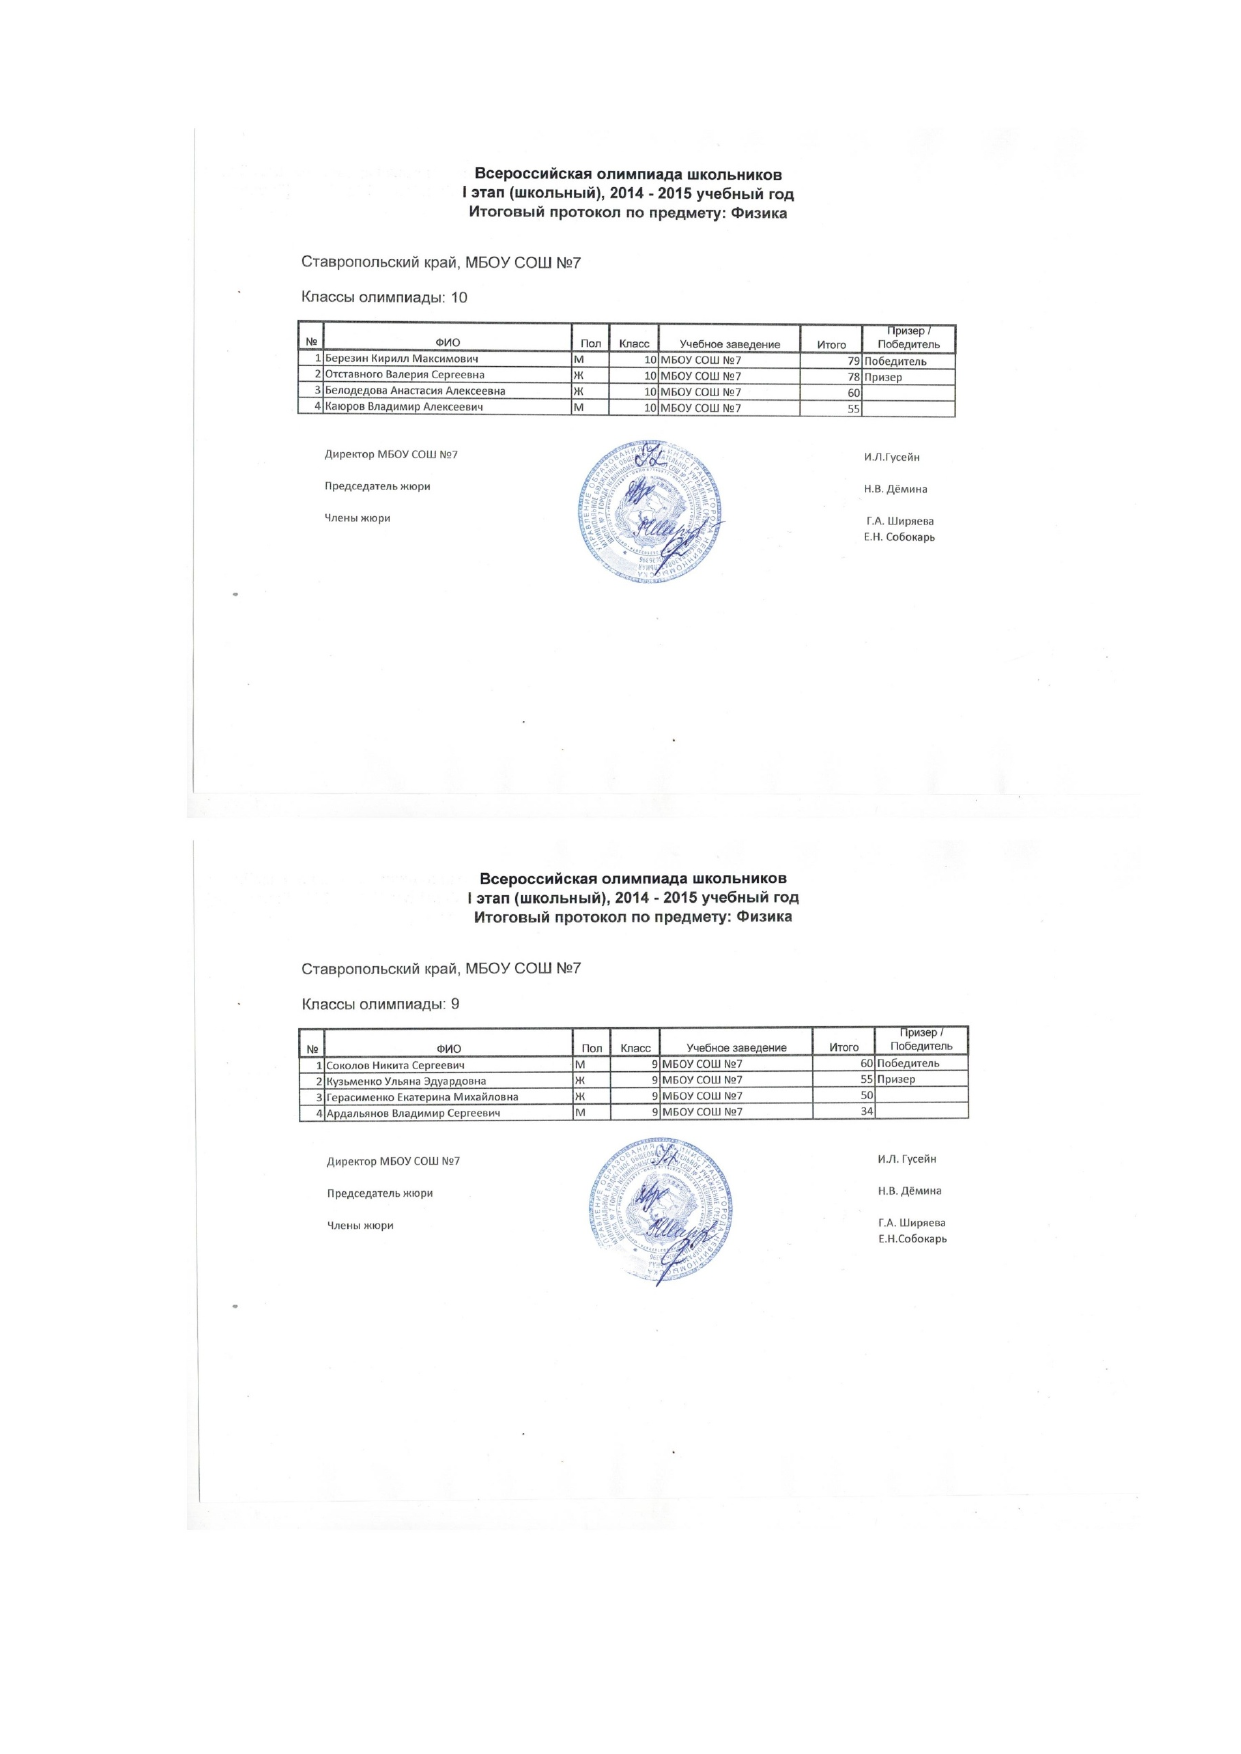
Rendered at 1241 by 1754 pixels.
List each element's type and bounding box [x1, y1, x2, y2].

picture [177, 118, 1151, 827]
picture [177, 830, 1151, 1539]
